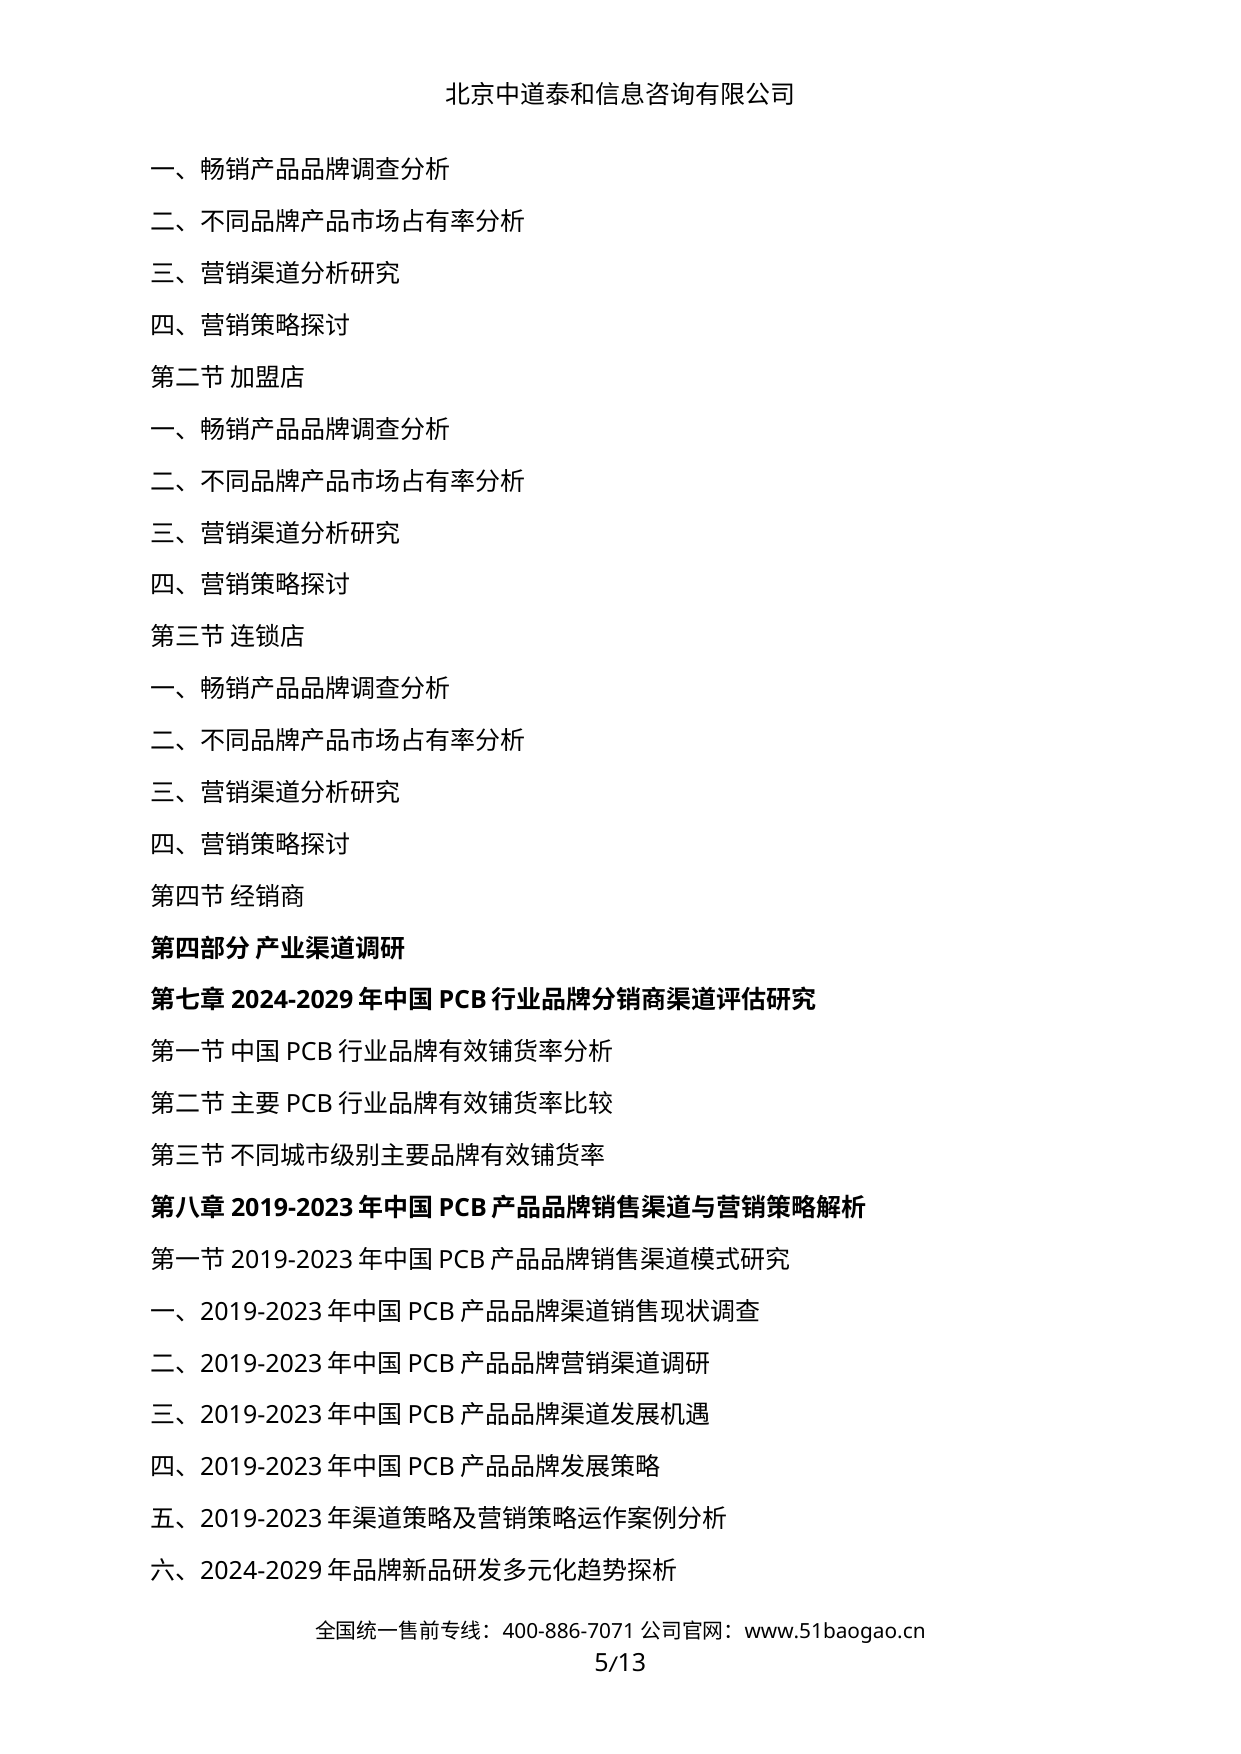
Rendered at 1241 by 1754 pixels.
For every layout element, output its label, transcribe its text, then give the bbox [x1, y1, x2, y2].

text 第三节 连锁店 [150, 617, 1090, 653]
text 第七章 2024-2029年中国PCB行业品牌分销商渠道评估研究 [150, 980, 1090, 1016]
text 一、畅销产品品牌调查分析 [150, 669, 1090, 705]
text 一、畅销产品品牌调查分析 [150, 409, 1090, 446]
text 二、不同品牌产品市场占有率分析 [150, 721, 1090, 757]
text 三、2019-2023年中国PCB产品品牌渠道发展机遇 [150, 1395, 1090, 1431]
text 四、营销策略探讨 [150, 565, 1090, 601]
text 第一节 中国PCB行业品牌有效铺货率分析 [150, 1032, 1090, 1068]
text 第一节 2019-2023年中国PCB产品品牌销售渠道模式研究 [150, 1239, 1090, 1276]
text 三、营销渠道分析研究 [150, 772, 1090, 809]
text 二、2019-2023年中国PCB产品品牌营销渠道调研 [150, 1343, 1090, 1379]
text 第二节 主要PCB行业品牌有效铺货率比较 [150, 1084, 1090, 1120]
text 四、营销策略探讨 [150, 306, 1090, 342]
text 一、2019-2023年中国PCB产品品牌渠道销售现状调查 [150, 1291, 1090, 1327]
text 四、营销策略探讨 [150, 824, 1090, 861]
text 二、不同品牌产品市场占有率分析 [150, 461, 1090, 497]
text 第三节 不同城市级别主要品牌有效铺货率 [150, 1136, 1090, 1172]
text 四、2019-2023年中国PCB产品品牌发展策略 [150, 1447, 1090, 1483]
text 六、2024-2029年品牌新品研发多元化趋势探析 [150, 1551, 1090, 1587]
text 三、营销渠道分析研究 [150, 254, 1090, 290]
text 二、不同品牌产品市场占有率分析 [150, 202, 1090, 238]
text 一、畅销产品品牌调查分析 [150, 150, 1090, 186]
text 第四节 经销商 [150, 876, 1090, 912]
text 第二节 加盟店 [150, 357, 1090, 394]
text 三、营销渠道分析研究 [150, 513, 1090, 549]
text 第四部分 产业渠道调研 [150, 928, 1090, 964]
text 第八章 2019-2023年中国PCB产品品牌销售渠道与营销策略解析 [150, 1187, 1090, 1224]
text 五、2019-2023年渠道策略及营销策略运作案例分析 [150, 1499, 1090, 1535]
